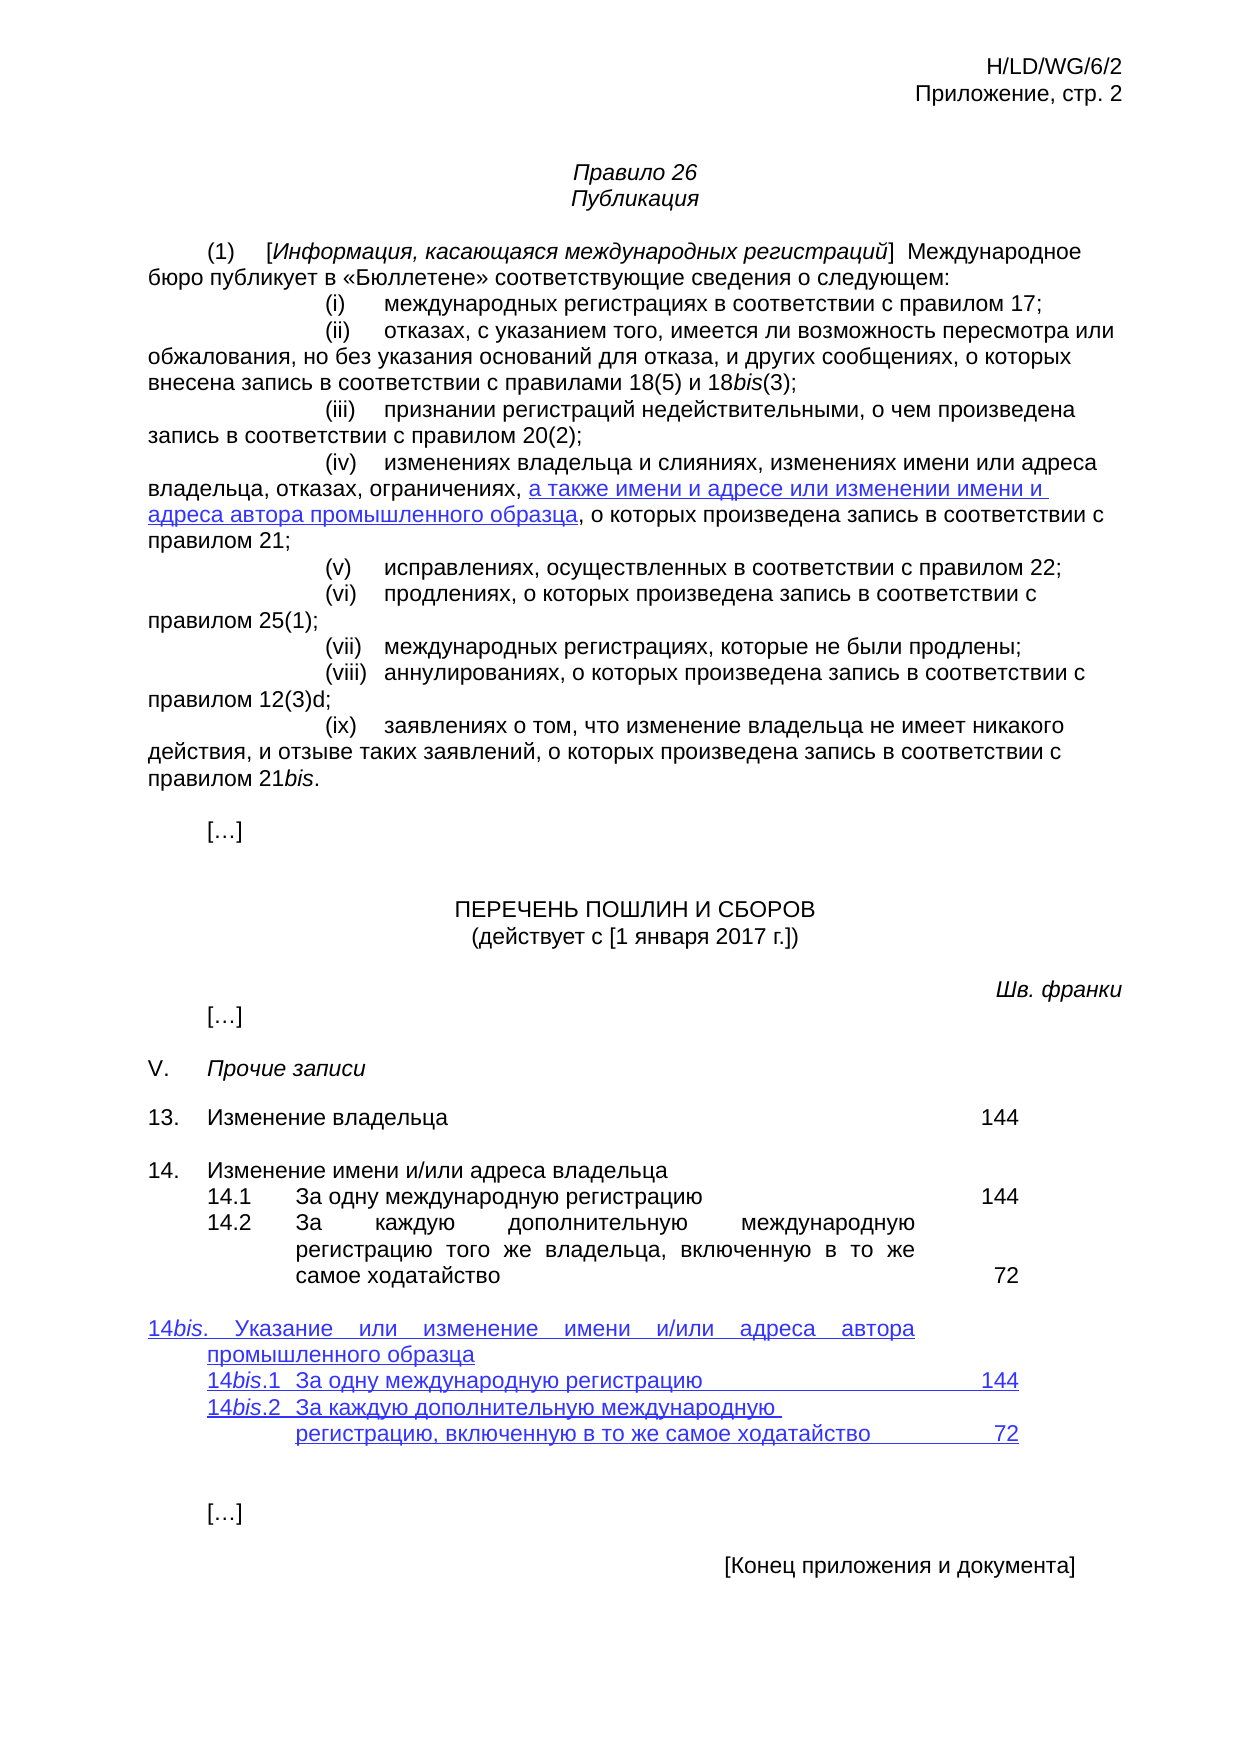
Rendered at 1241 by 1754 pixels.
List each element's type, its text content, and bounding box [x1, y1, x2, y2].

text 14. Изменение имени и/или адреса владельца [148, 1157, 915, 1183]
text [Конец приложения и документа] [724, 1552, 1122, 1578]
subtitle Публикация [148, 185, 1122, 211]
subtitle (действует с [1 января 2017 г.]) [148, 923, 1122, 949]
text (vii) международных регистрациях, которые не были продлены; [148, 633, 1122, 659]
text (ix) заявлениях о том, что изменение владельца не имеет никакого действия, и отзыве таких заявлений, о которых произведена запись в соответствии с правилом 21bis. [148, 712, 1122, 791]
text (i) международных регистрациях в соответствии с правилом 17; [148, 290, 1122, 317]
text […] [148, 1499, 1122, 1526]
title ПЕРЕЧЕНЬ ПОШЛИН И СБОРОВ [148, 896, 1122, 923]
text (iv) изменениях владельца и слияниях, изменениях имени или адреса владельца, отказах, ограничениях, а также имени и адресе или изменении имени и адреса автора промышленного образца, о которых произведена запись в соответствии с правилом 21; [148, 448, 1122, 554]
text […] [148, 1002, 1122, 1028]
text 13. Изменение владельца 144 [148, 1104, 915, 1130]
subtitle Правило 26 [148, 158, 1122, 185]
text 14bis.2 За каждую дополнительную международную регистрацию, включенную в то же самое ходатайство 72 [207, 1394, 915, 1446]
text (1) [Информация, касающаяся международных регистраций] Международное бюро публикует в «Бюллетене» соответствующие сведения о следующем: [148, 238, 1122, 290]
text (vi) продлениях, о которых произведена запись в соответствии с правилом 25(1); [148, 580, 1122, 633]
subtitle Шв. франки [148, 976, 1122, 1002]
text […] [148, 817, 1122, 844]
text (viii) аннулированиях, о которых произведена запись в соответствии с правилом 12(3)d; [148, 659, 1122, 712]
text 14.1 За одну международную регистрацию 144 [207, 1183, 915, 1209]
text 14bis. Указание или изменение имени и/или адреса автора промышленного образца [148, 1339, 915, 1367]
text (iii) признании регистраций недействительными, о чем произведена запись в соответствии с правилом 20(2); [148, 396, 1122, 448]
text V. Прочие записи [148, 1054, 1122, 1081]
text 14bis. Указание или изменение имени и/или адреса автора промышленного образца [148, 1315, 915, 1338]
text (ii) отказах, с указанием того, имеется ли возможность пересмотра или обжалования, но без указания оснований для отказа, и других сообщениях, о которых внесена запись в соответствии с правилами 18(5) и 18bis(3); [148, 317, 1122, 396]
text (v) исправлениях, осуществленных в соответствии с правилом 22; [325, 554, 1122, 580]
text 14.2 За каждую дополнительную международную регистрацию того же владельца, включенную в то же самое ходатайство 72 [207, 1209, 915, 1288]
text 14bis.1 За одну международную регистрацию 144 [207, 1367, 915, 1390]
